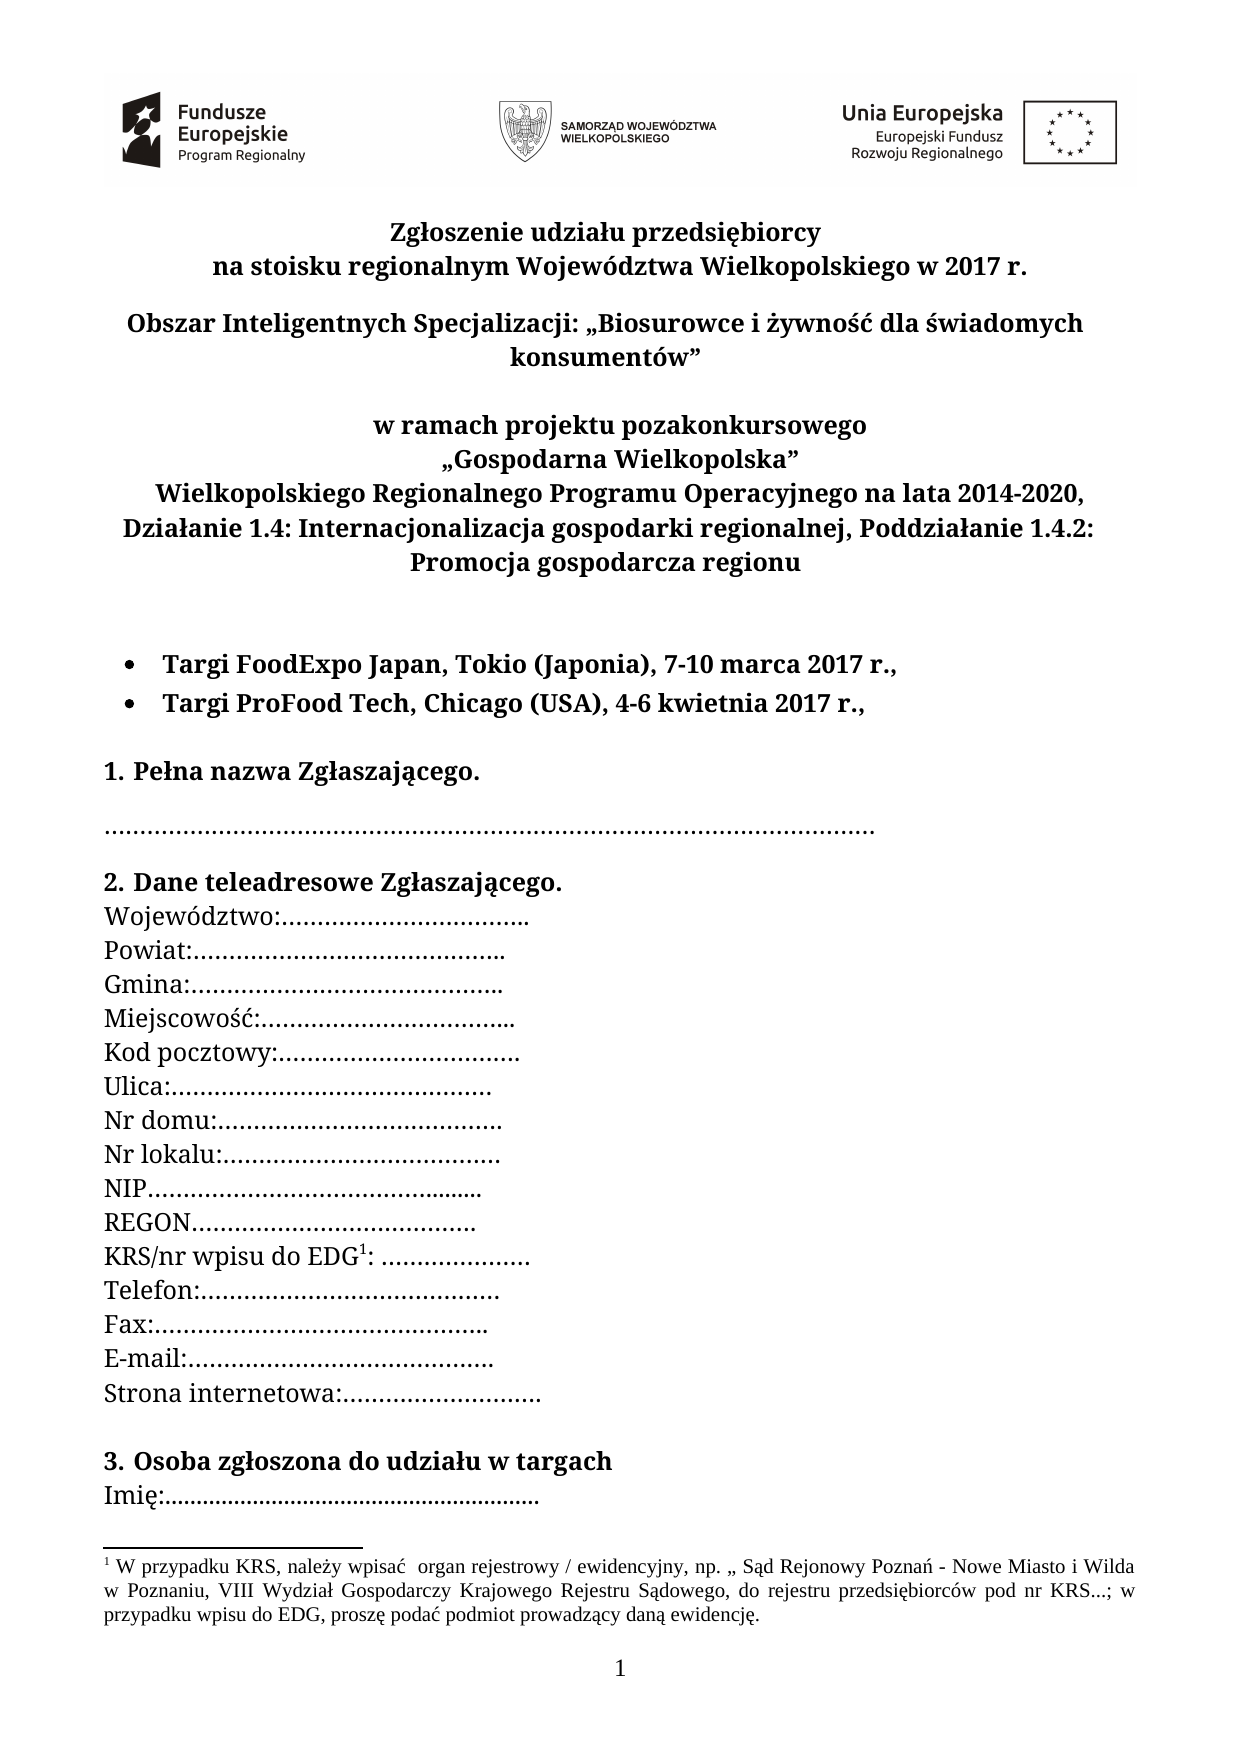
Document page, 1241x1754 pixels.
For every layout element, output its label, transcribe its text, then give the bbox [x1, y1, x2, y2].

text KRS/nr wpisu do EDG: ………………… [103, 1239, 1107, 1273]
text E-mail:……………………………………. [103, 1341, 1107, 1375]
text Telefon:…………………………………… [103, 1273, 1107, 1307]
text Zgłoszenie udziału przedsiębiorcy [103, 215, 1107, 249]
text ……………………………………………………………………………………………… [103, 807, 1107, 842]
text Nr lokalu:………………………………… [103, 1137, 1107, 1171]
list Dane teleadresowe Zgłaszającego. [103, 864, 1107, 898]
text „Gospodarna Wielkopolska” [103, 442, 1137, 476]
text Nr domu:…………………………………. [103, 1103, 1107, 1137]
list Osoba zgłoszona do udziału w targach [103, 1443, 1107, 1477]
text Gmina:…………………………………….. [103, 966, 1107, 1001]
text na stoisku regionalnym Województwa Wielkopolskiego w 2017 r. [103, 249, 1137, 283]
text w ramach projektu pozakonkursowego [103, 408, 1137, 442]
text Województwo:…………………………….. [103, 898, 1107, 932]
list Targi ProFood Tech, Chicago (USA), 4-6 kwietnia 2017 r., [125, 686, 1137, 720]
list Targi FoodExpo Japan, Tokio (Japonia), 7-10 marca 2017 r., [125, 646, 1137, 681]
text Działanie 1.4: Internacjonalizacja gospodarki regionalnej, Poddziałanie 1.4.2: Promocja gospodarcza regionu [103, 510, 1107, 578]
text NIP…………………………………......... [103, 1171, 1107, 1205]
text Imię:............................................................ [103, 1477, 1107, 1511]
text Miejscowość:……………………………... [103, 1001, 1107, 1034]
text Wielkopolskiego Regionalnego Programu Operacyjnego na lata 2014-2020, [103, 476, 1137, 510]
text Obszar Inteligentnych Specjalizacji: „Biosurowce i żywność dla świadomych konsumentów” [103, 306, 1107, 374]
text Ulica:……………………………………… [103, 1069, 1107, 1103]
text Fax:……………………………………….. [103, 1307, 1107, 1341]
text REGON…………………………………. [103, 1205, 1107, 1239]
picture [103, 73, 1137, 187]
text Kod pocztowy:……………………………. [103, 1034, 1107, 1069]
text Strona internetowa:………………………. [103, 1375, 1107, 1409]
text Powiat:…………………………………….. [103, 932, 1107, 966]
list Pełna nazwa Zgłaszającego. [103, 753, 1107, 788]
